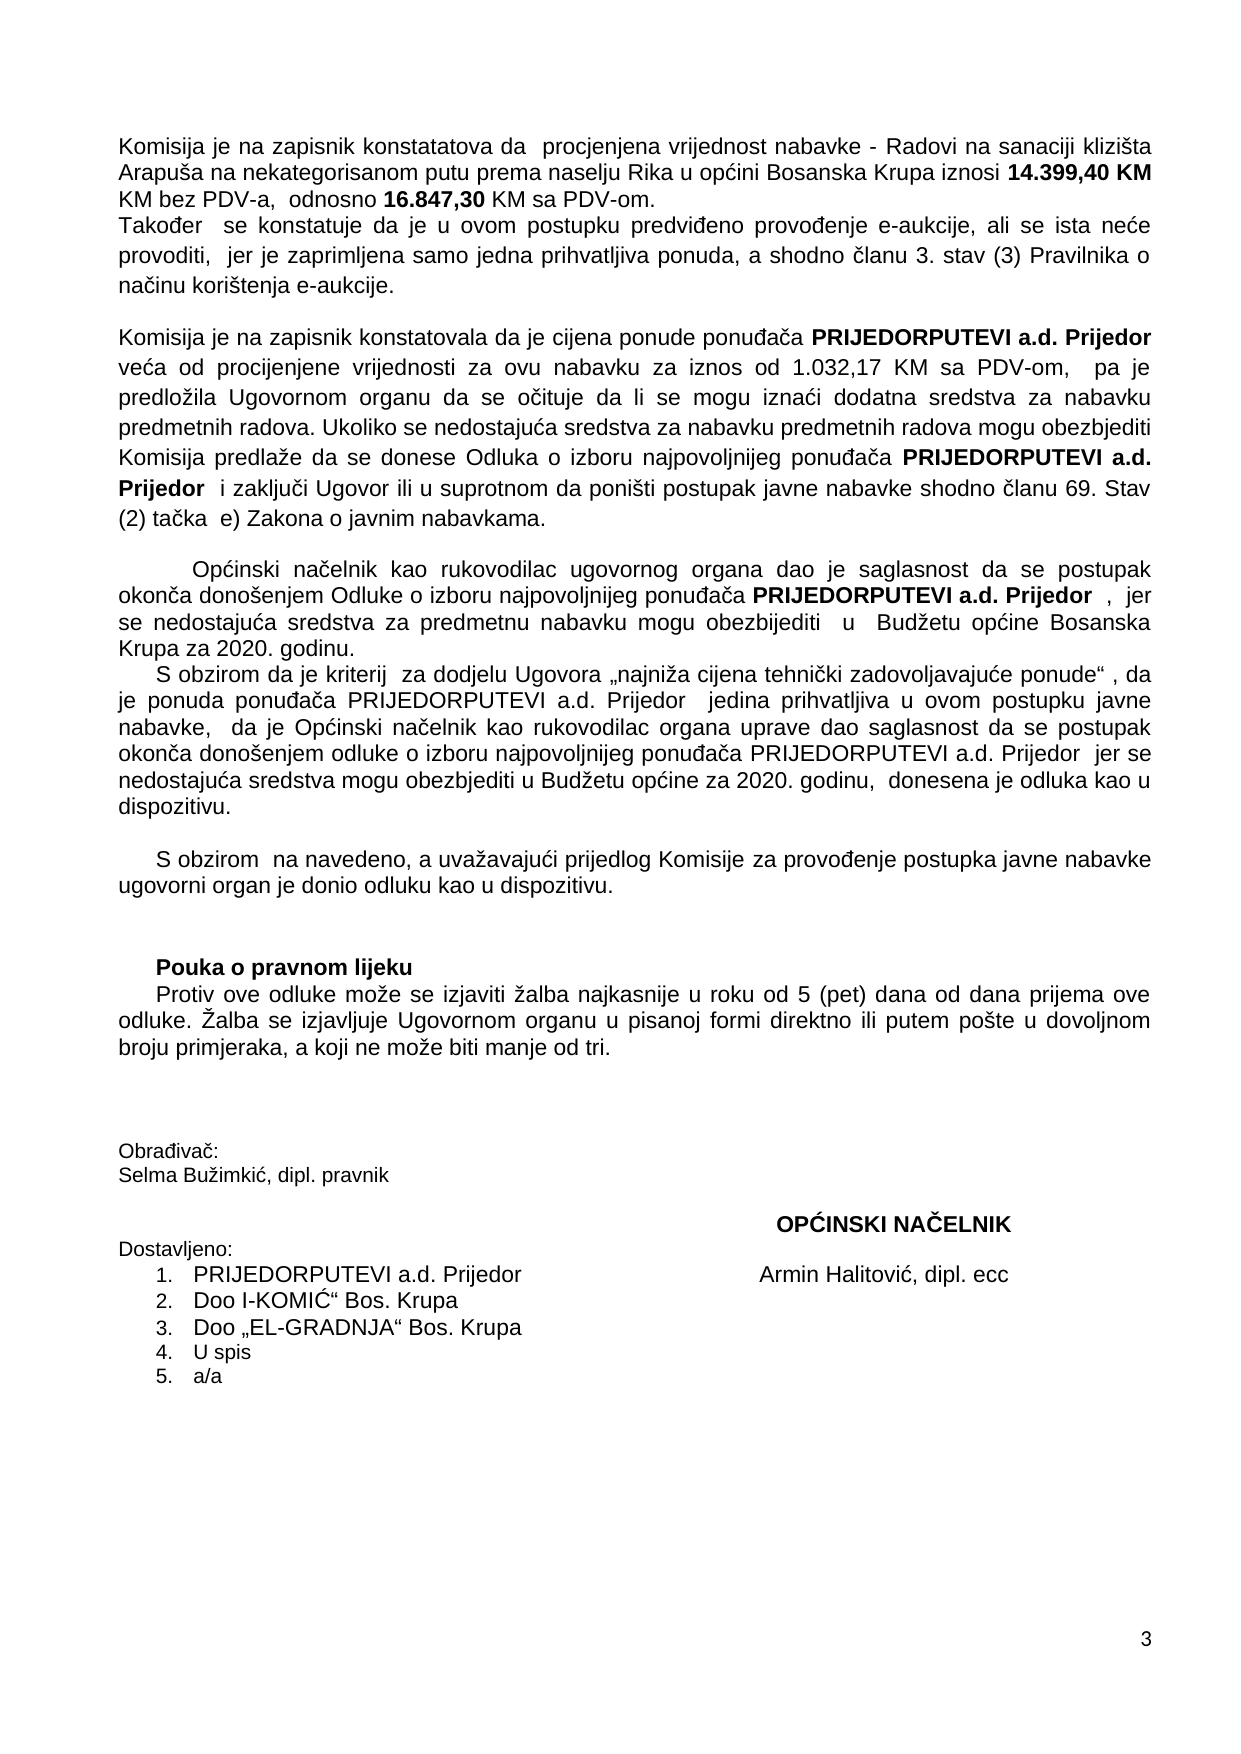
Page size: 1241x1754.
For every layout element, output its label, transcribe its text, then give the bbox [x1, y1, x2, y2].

text OPĆINSKI NAČELNIK [118, 1211, 1152, 1237]
text Pouka o pravnom lijeku [118, 954, 1152, 981]
list Doo „EL-GRADNJA“ Bos. Krupa [156, 1314, 1152, 1340]
text Općinski načelnik kao rukovodilac ugovornog organa dao je saglasnost da se postupak okonča donošenjem Odluke o izboru najpovoljnijeg ponuđača PRIJEDORPUTEVI a.d. Prijedor , jer se nedostajuća sredstva za predmetnu nabavku mogu obezbijediti u Budžetu općine Bosanska Krupa za 2020. godinu. [118, 556, 1152, 661]
list a/a [156, 1364, 1152, 1388]
list PRIJEDORPUTEVI a.d. Prijedor Armin Halitović, dipl. ecc [156, 1261, 1152, 1287]
list Doo I-KOMIĆ“ Bos. Krupa [156, 1287, 1152, 1314]
text Komisija je na zapisnik konstatovala da je cijena ponude ponuđača PRIJEDORPUTEVI a.d. Prijedor veća od procijenjene vrijednosti za ovu nabavku za iznos od 1.032,17 KM sa PDV-om, pa je predložila Ugovornom organu da se očituje da li se mogu iznaći dodatna sredstva za nabavku predmetnih radova. Ukoliko se nedostajuća sredstva za nabavku predmetnih radova mogu obezbjediti Komisija predlaže da se donese Odluka o izboru najpovoljnijeg ponuđača PRIJEDORPUTEVI a.d. Prijedor i zaključi Ugovor ili u suprotnom da poništi postupak javne nabavke shodno članu 69. Stav (2) tačka e) Zakona o javnim nabavkama. [118, 323, 1152, 531]
text S obzirom da je kriterij za dodjelu Ugovora „najniža cijena tehnički zadovoljavajuće ponude“ , da je ponuda ponuđača PRIJEDORPUTEVI a.d. Prijedor jedina prihvatljiva u ovom postupku javne nabavke, da je Općinski načelnik kao rukovodilac organa uprave dao saglasnost da se postupak okonča donošenjem odluke o izboru najpovoljnijeg ponuđača PRIJEDORPUTEVI a.d. Prijedor jer se nedostajuća sredstva mogu obezbjediti u Budžetu općine za 2020. godinu, donesena je odluka kao u dispozitivu. [118, 661, 1152, 819]
text S obzirom na navedeno, a uvažavajući prijedlog Komisije za provođenje postupka javne nabavke ugovorni organ je donio odluku kao u dispozitivu. [118, 846, 1152, 898]
text Obrađivač: [118, 1139, 1152, 1163]
list U spis [156, 1340, 1152, 1364]
text Također se konstatuje da je u ovom postupku predviđeno provođenje e-aukcije, ali se ista neće provoditi, jer je zaprimljena samo jedna prihvatljiva ponuda, a shodno članu 3. stav (3) Pravilnika o načinu korištenja e-aukcije. [118, 212, 1152, 299]
text Komisija je na zapisnik konstatatova da procjenjena vrijednost nabavke - Radovi na sanaciji klizišta Arapuša na nekategorisanom putu prema naselju Rika u općini Bosanska Krupa iznosi 14.399,40 KM KM bez PDV-a, odnosno 16.847,30 KM sa PDV-om. [118, 133, 1152, 212]
text Dostavljeno: [118, 1237, 1152, 1261]
text Selma Bužimkić, dipl. pravnik [118, 1163, 1152, 1187]
text Protiv ove odluke može se izjaviti žalba najkasnije u roku od 5 (pet) dana od dana prijema ove odluke. Žalba se izjavljuje Ugovornom organu u pisanoj formi direktno ili putem pošte u dovoljnom broju primjeraka, a koji ne može biti manje od tri. [118, 981, 1152, 1060]
